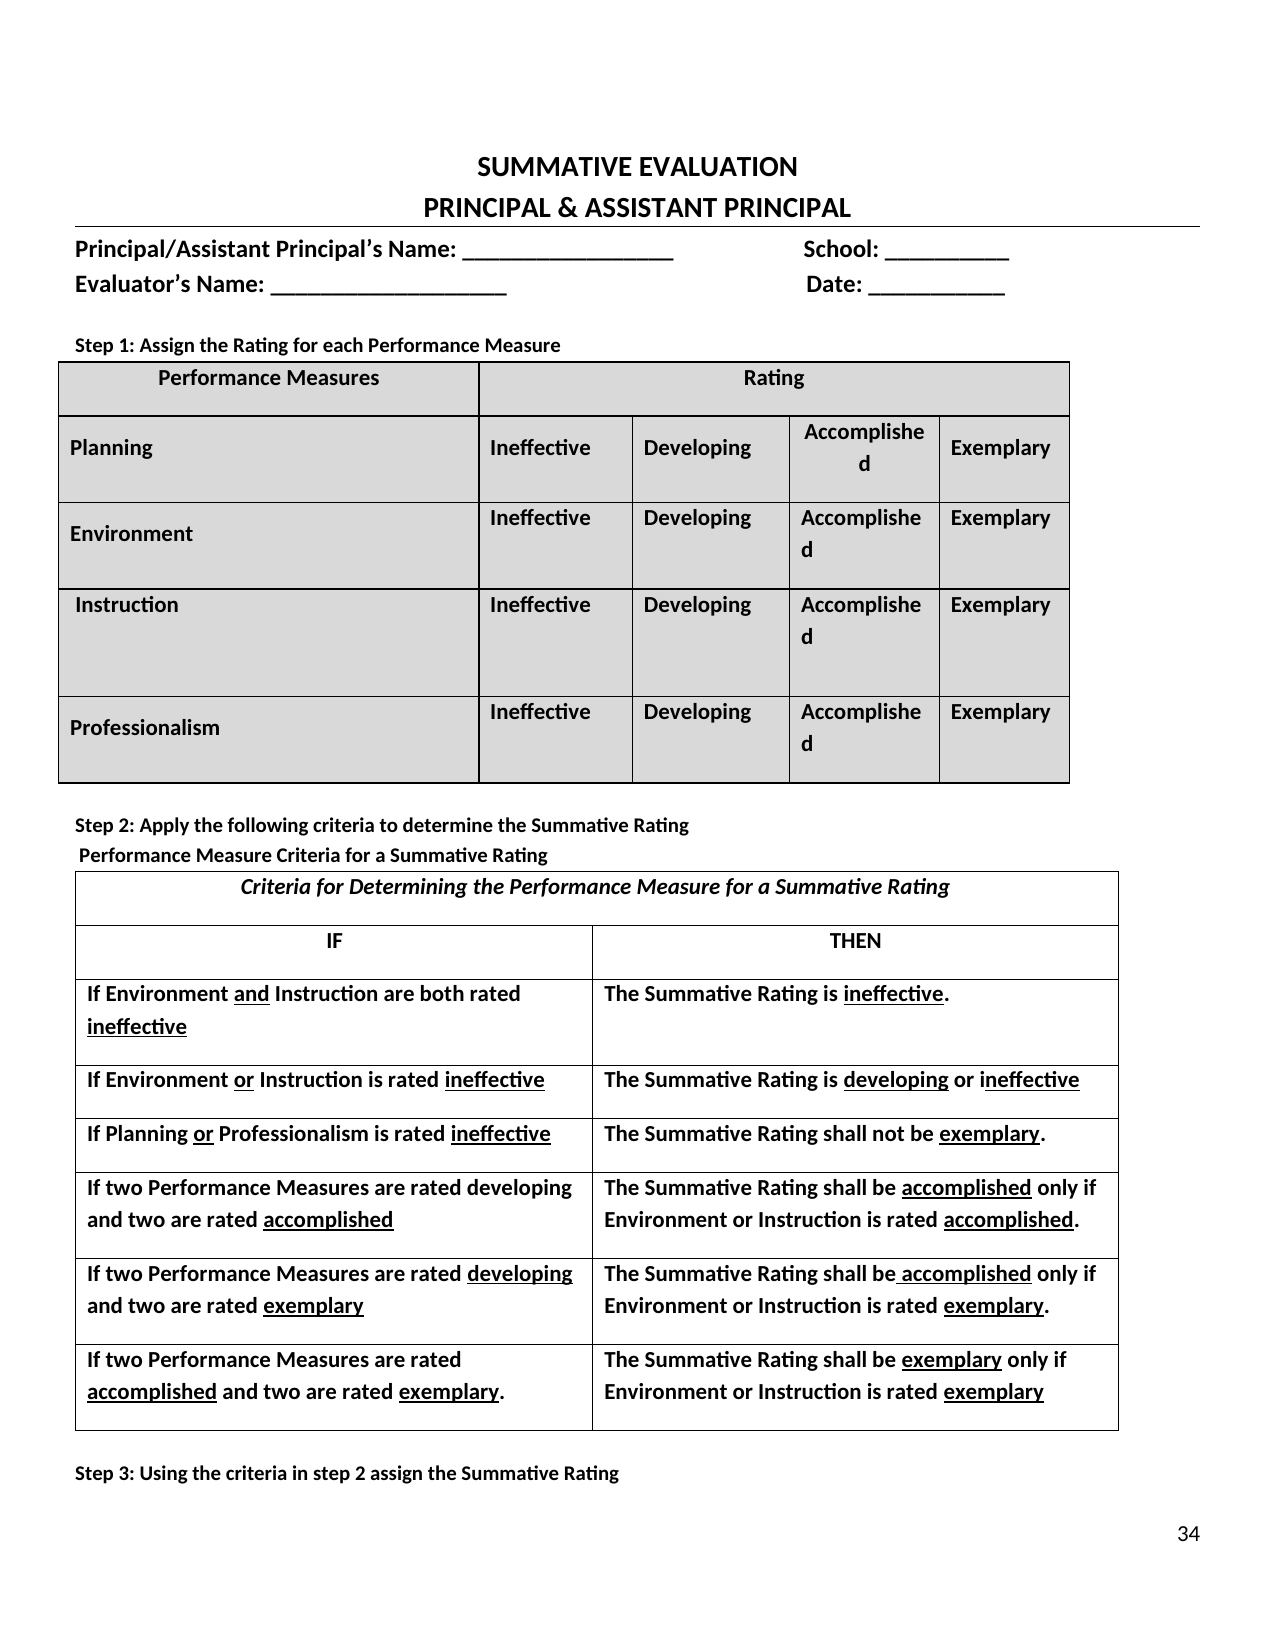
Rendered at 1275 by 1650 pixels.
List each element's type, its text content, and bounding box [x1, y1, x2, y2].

table_cell Ineffective [480, 697, 632, 782]
table_cell Exemplary [940, 697, 1069, 782]
text Step 1: Assign the Rating for each Performance Measure [75, 332, 1200, 357]
table_cell The Summative Rating shall be accomplished only if Environment or Instruction is rated accomplished. [593, 1173, 1118, 1258]
table_cell Accomplished [790, 590, 939, 696]
table_cell Ineffective [480, 590, 632, 696]
table_cell The Summative Rating is ineffective. [593, 980, 1118, 1064]
table_header Criteria for Determining the Performance Measure for a Summative Rating [76, 872, 1118, 925]
table_cell Professionalism [59, 697, 478, 782]
table_cell If Environment and Instruction are both rated ineffective [76, 980, 592, 1064]
table_cell Developing [633, 417, 789, 502]
table_cell Exemplary [940, 417, 1069, 502]
table_cell If two Performance Measures are rated accomplished and two are rated exemplary. [76, 1345, 592, 1430]
table_cell Accomplished [790, 697, 939, 782]
table_cell Developing [633, 590, 789, 696]
table_cell THEN [593, 926, 1118, 978]
text SUMMATIVE EVALUATION [75, 148, 1200, 183]
table_cell Accomplished [790, 503, 939, 588]
table_cell The Summative Rating shall be accomplished only if Environment or Instruction is rated exemplary. [593, 1259, 1118, 1344]
table_cell IF [76, 926, 592, 978]
table_cell The Summative Rating is developing or ineffective [593, 1066, 1118, 1118]
text Step 2: Apply the following criteria to determine the Summative Rating [75, 813, 1200, 838]
table_cell If two Performance Measures are rated developing and two are rated accomplished [76, 1173, 592, 1258]
table_cell Accomplished [790, 417, 939, 502]
table_cell If Environment or Instruction is rated ineffective [76, 1066, 592, 1118]
table_header Rating [480, 363, 1069, 415]
table_cell Developing [633, 503, 789, 588]
table_cell Ineffective [480, 503, 632, 588]
table_cell Developing [633, 697, 789, 782]
table_cell Exemplary [940, 590, 1069, 696]
text Step 3: Using the criteria in step 2 assign the Summative Rating [75, 1460, 1200, 1485]
table_cell The Summative Rating shall be exemplary only if Environment or Instruction is rated exemplary [593, 1345, 1118, 1430]
table_cell If Planning or Professionalism is rated ineffective [76, 1119, 592, 1172]
text Principal/Assistant Principal’s Name: _________________ School: __________ [75, 233, 1200, 263]
text Performance Measure Criteria for a Summative Rating [18, 842, 1200, 867]
table_cell If two Performance Measures are rated developing and two are rated exemplary [76, 1259, 592, 1344]
table_cell The Summative Rating shall not be exemplary. [593, 1119, 1118, 1172]
table_cell Instruction [59, 590, 478, 696]
text Evaluator’s Name: ___________________ Date: ___________ [75, 268, 1200, 298]
table_header Performance Measures [59, 363, 478, 415]
text PRINCIPAL & ASSISTANT PRINCIPAL [75, 189, 1200, 226]
table_cell Environment [59, 503, 478, 588]
table_cell Planning [59, 417, 478, 502]
table_cell Exemplary [940, 503, 1069, 588]
table_cell Ineffective [480, 417, 632, 502]
